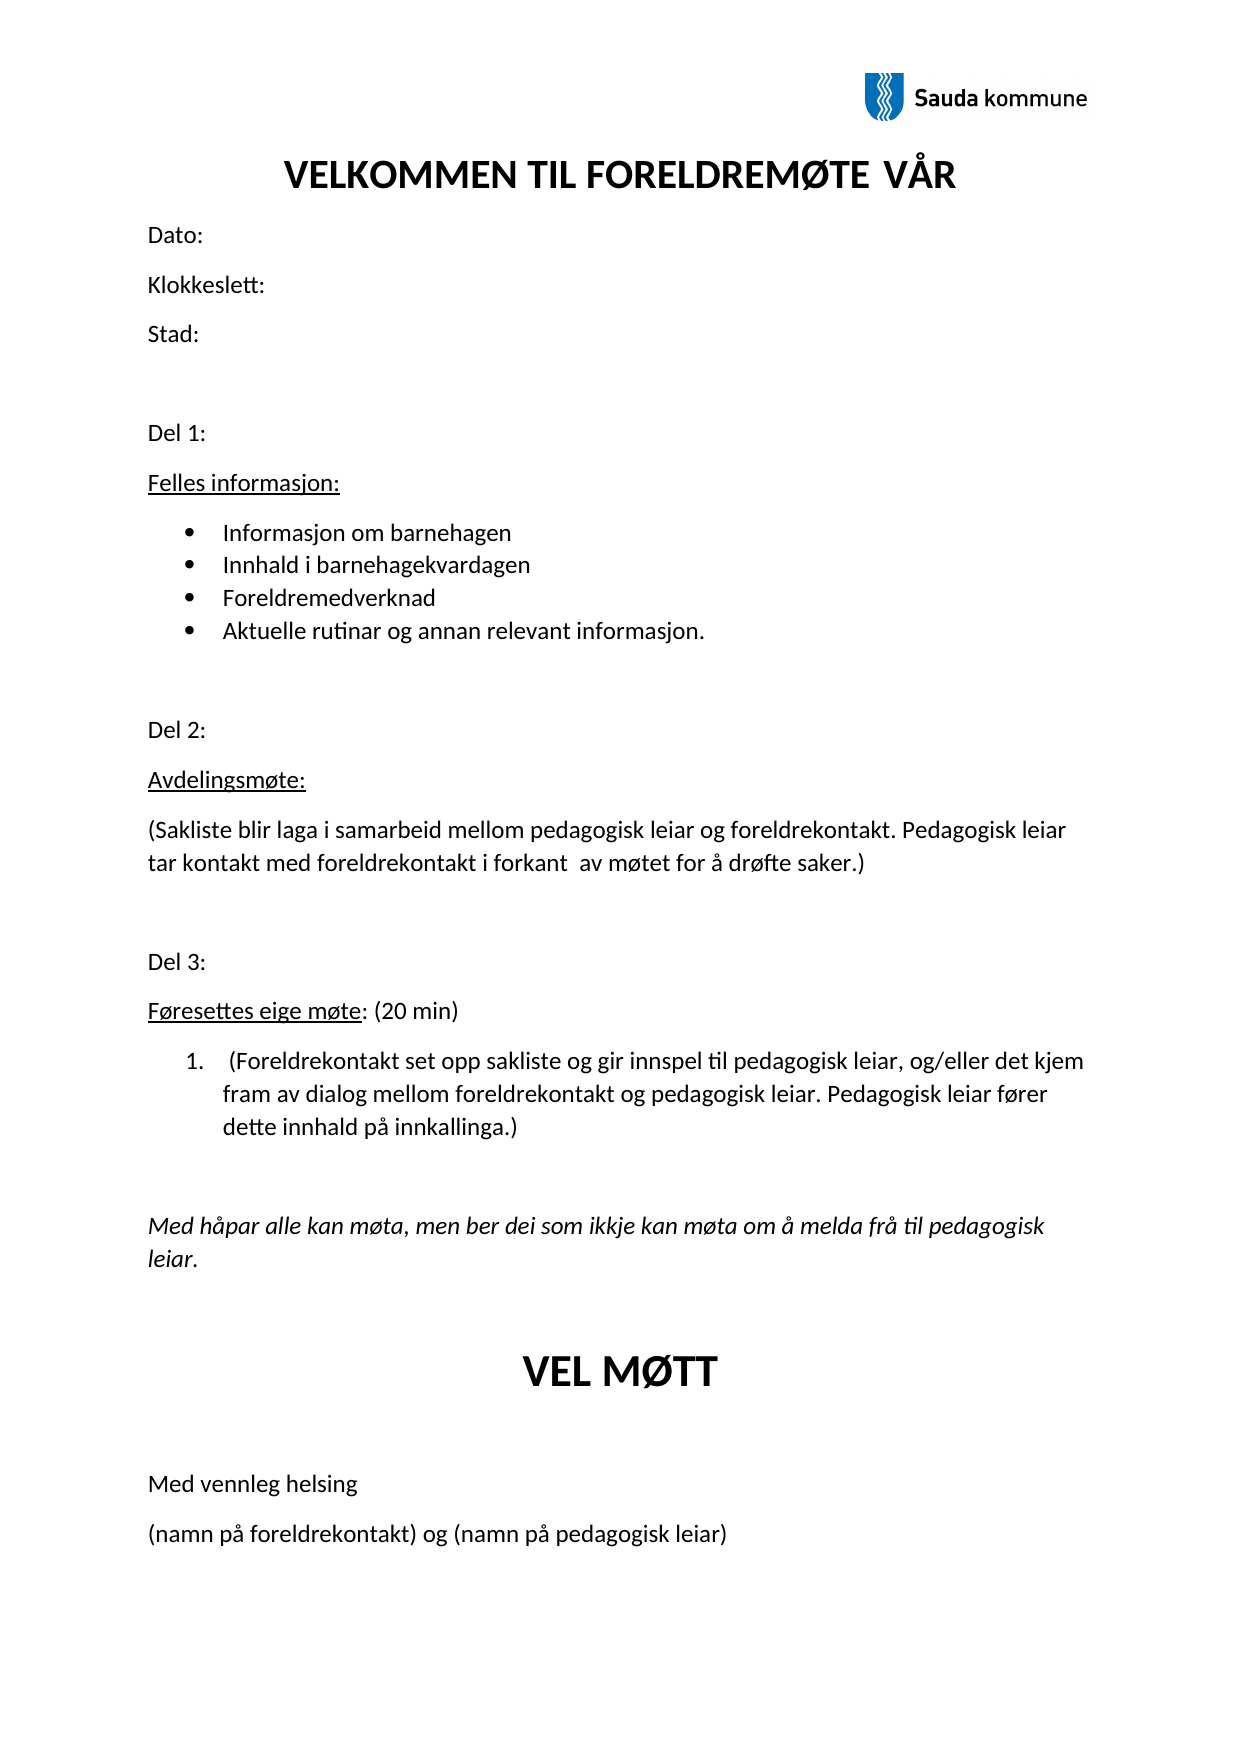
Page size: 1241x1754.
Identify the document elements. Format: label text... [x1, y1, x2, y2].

text Avdelingsmøte: [148, 764, 1093, 795]
text (namn på foreldrekontakt) og (namn på pedagogisk leiar) [148, 1518, 1093, 1549]
text Med håpar alle kan møta, men ber dei som ikkje kan møta om å melda frå til pedagogisk leiar. [148, 1210, 1093, 1273]
text Stad: [148, 318, 1093, 349]
picture [864, 73, 1093, 121]
text Felles informasjon: [148, 467, 1093, 498]
text Klokkeslett: [148, 269, 1093, 299]
list Aktuelle rutinar og annan relevant informasjon. [185, 615, 1093, 646]
text (Sakliste blir laga i samarbeid mellom pedagogisk leiar og foreldrekontakt. Pedagogisk leiar tar kontakt med foreldrekontakt i forkant av møtet for å drøfte saker.) [148, 814, 1093, 877]
list Foreldremedverknad [185, 582, 1093, 613]
text Dato: [148, 219, 1093, 250]
text Føresettes eige møte: (20 min) [148, 995, 1093, 1026]
list Innhald i barnehagekvardagen [185, 549, 1093, 580]
text Med vennleg helsing [148, 1469, 1093, 1499]
text Del 1: [148, 417, 1093, 448]
list (Foreldrekontakt set opp sakliste og gir innspel til pedagogisk leiar, og/eller det kjem fram av dialog mellom foreldrekontakt og pedagogisk leiar. Pedagogisk leiar fører dette innhald på innkallinga.) [185, 1045, 1093, 1141]
text Del 3: [148, 946, 1093, 976]
text VEL MØTT [148, 1342, 1093, 1398]
list Informasjon om barnehagen [185, 517, 1093, 547]
text Del 2: [148, 714, 1093, 745]
text VELKOMMEN TIL FORELDREMØTE VÅR [148, 148, 1093, 198]
